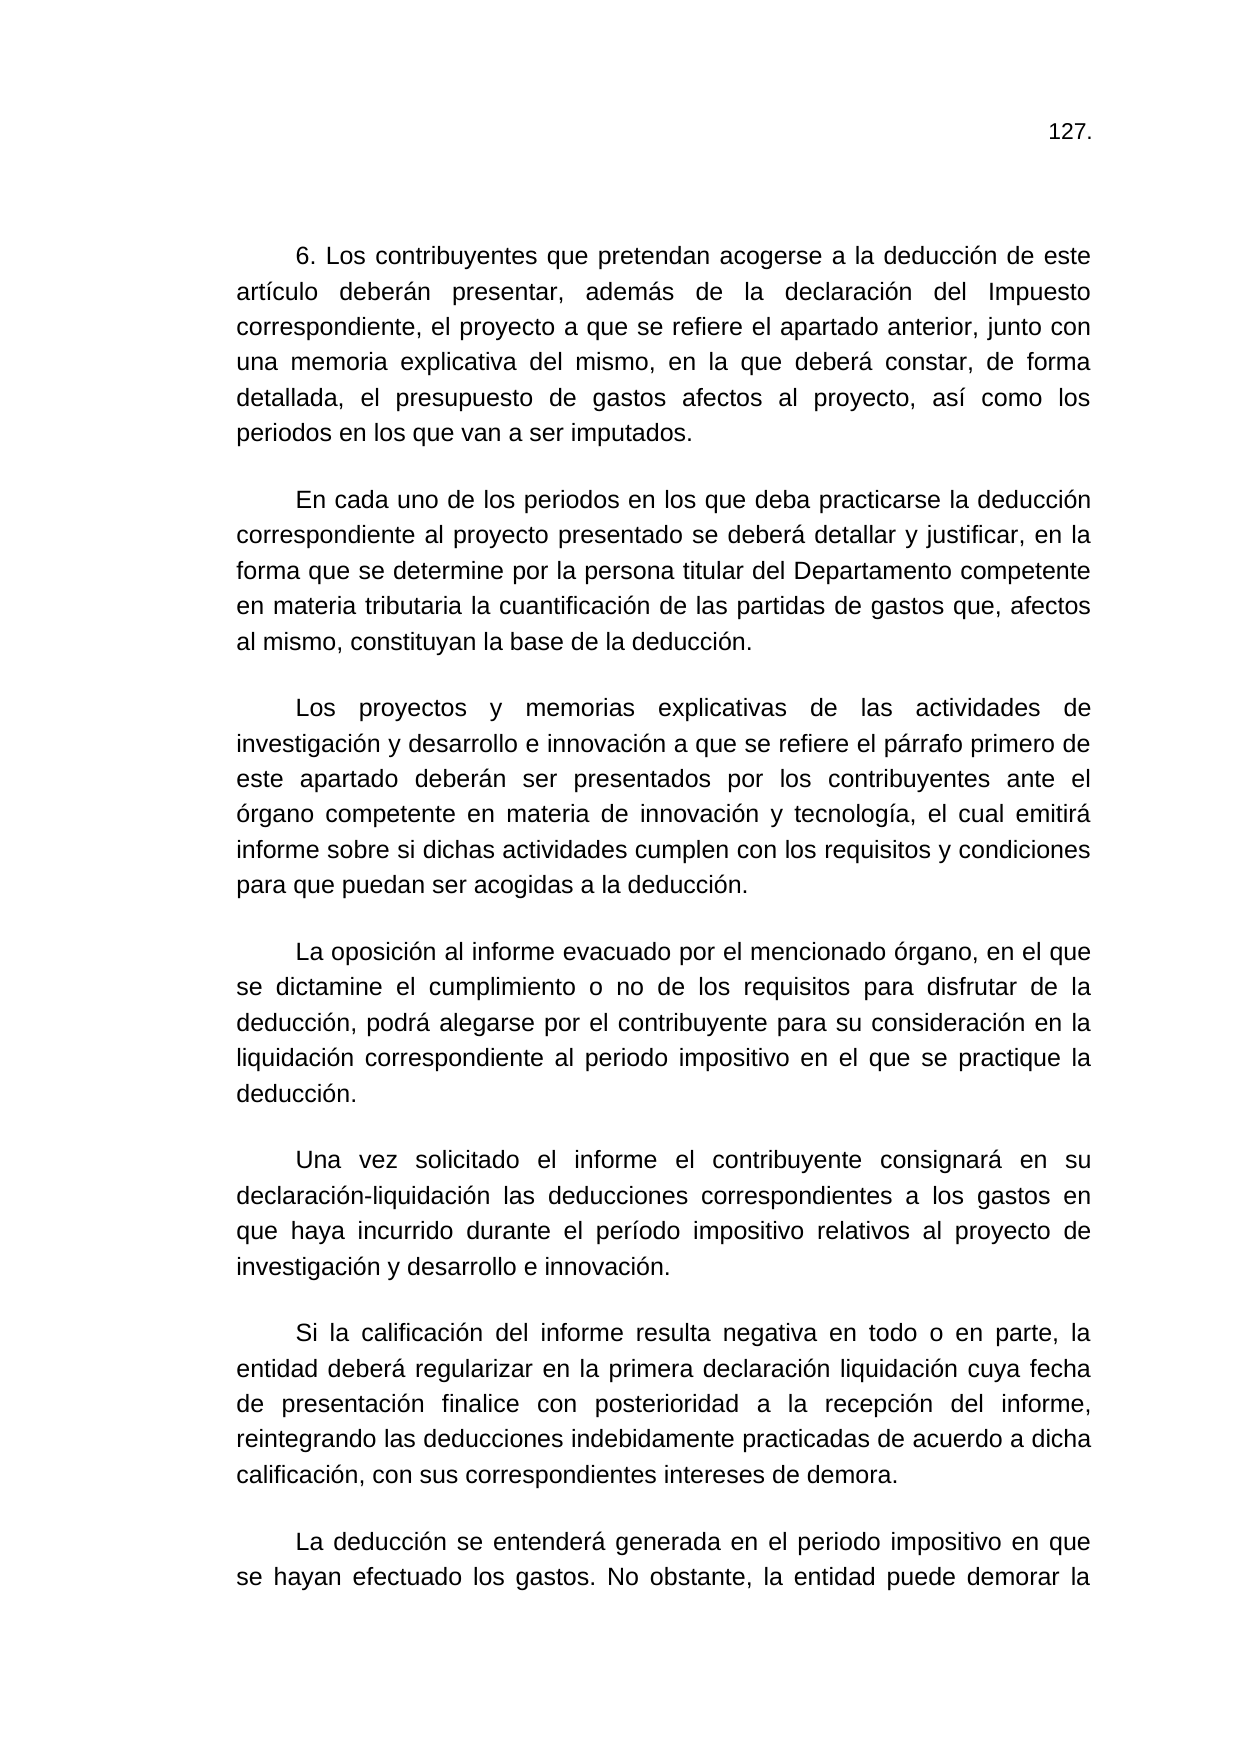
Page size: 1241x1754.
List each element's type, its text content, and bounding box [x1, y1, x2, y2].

text 6. Los contribuyentes que pretendan acogerse a la deducción de este artículo deberán presentar, además de la declaración del Impuesto correspondiente, el proyecto a que se refiere el apartado anterior, junto con una memoria explicativa del mismo, en la que deberá constar, de forma detallada, el presupuesto de gastos afectos al proyecto, así como los periodos en los que van a ser imputados. [236, 236, 1092, 449]
text En cada uno de los periodos en los que deba practicarse la deducción correspondiente al proyecto presentado se deberá detallar y justificar, en la forma que se determine por la persona titular del Departamento competente en materia tributaria la cuantificación de las partidas de gastos que, afectos al mismo, constituyan la base de la deducción. [236, 480, 1092, 657]
text Los proyectos y memorias explicativas de las actividades de investigación y desarrollo e innovación a que se refiere el párrafo primero de este apartado deberán ser presentados por los contribuyentes ante el órgano competente en materia de innovación y tecnología, el cual emitirá informe sobre si dichas actividades cumplen con los requisitos y condiciones para que puedan ser acogidas a la deducción. [236, 688, 1092, 901]
text Una vez solicitado el informe el contribuyente consignará en su declaración-liquidación las deducciones correspondientes a los gastos en que haya incurrido durante el período impositivo relativos al proyecto de investigación y desarrollo e innovación. [236, 1140, 1092, 1282]
text La oposición al informe evacuado por el mencionado órgano, en el que se dictamine el cumplimiento o no de los requisitos para disfrutar de la deducción, podrá alegarse por el contribuyente para su consideración en la liquidación correspondiente al periodo impositivo en el que se practique la deducción. [236, 932, 1092, 1109]
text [236, 1522, 1092, 1592]
text Si la calificación del informe resulta negativa en todo o en parte, la entidad deberá regularizar en la primera declaración liquidación cuya fecha de presentación finalice con posterioridad a la recepción del informe, reintegrando las deducciones indebidamente practicadas de acuerdo a dicha calificación, con sus correspondientes intereses de demora. [236, 1313, 1092, 1490]
